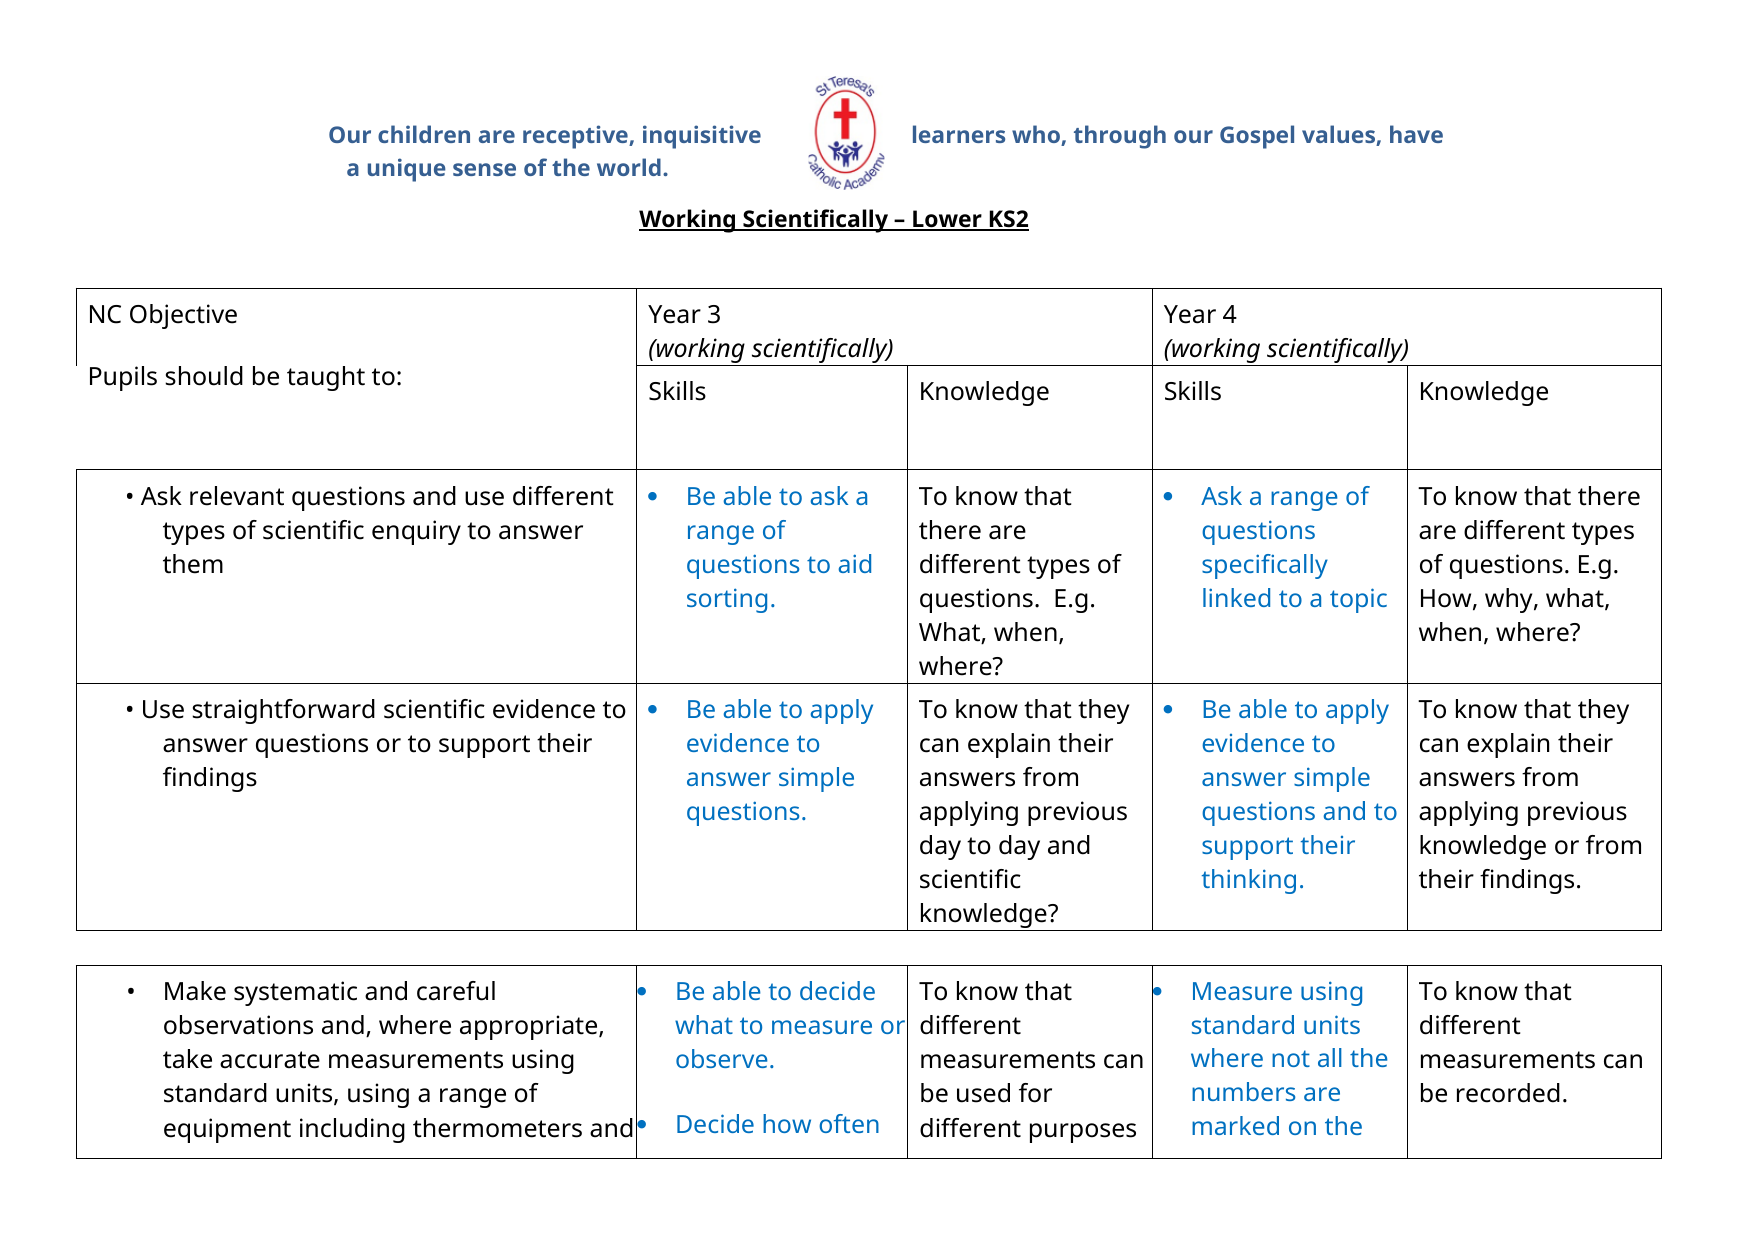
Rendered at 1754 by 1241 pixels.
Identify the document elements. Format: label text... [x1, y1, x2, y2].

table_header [1408, 966, 1661, 1158]
table_cell Knowledge [1408, 366, 1661, 469]
table_header NC Objective Pupils should be taught to: [76, 289, 636, 469]
table_cell To know that there are different types of questions. E.g. What, when, where? [908, 470, 1152, 683]
table_cell To know that they can explain their answers from applying previous knowledge or from their findings. [1408, 684, 1661, 930]
table_header Year 4 (working scientifically) [1153, 289, 1661, 365]
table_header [637, 966, 907, 1158]
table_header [162, 966, 636, 1158]
table_cell To know that they can explain their answers from applying previous day to day and scientific knowledge? [908, 684, 1152, 930]
table_cell Be able to apply evidence to answer simple questions and to support their thinking. [1153, 684, 1407, 930]
table_header • [77, 966, 162, 1158]
table_header Year 3 (working scientifically) [637, 289, 1152, 365]
table_cell • Ask relevant questions and use different types of scientific enquiry to answer them [77, 470, 636, 683]
text Our children are receptive, inquisitive learners who, through our Gospel values, have a unique sense of the world. [885, 118, 1451, 183]
table_cell Be able to ask a range of questions to aid sorting. [637, 470, 907, 683]
picture [806, 76, 885, 186]
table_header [1153, 966, 1407, 1158]
table_cell Skills [1153, 366, 1407, 469]
text Our children are receptive, inquisitive learners who, through our Gospel values, have a unique sense of the world. [225, 118, 806, 183]
table_cell Be able to apply evidence to answer simple questions. [637, 684, 907, 930]
text Working Scientifically – Lower KS2 [295, 203, 1373, 234]
table_cell To know that there are different types of questions. E.g. How, why, what, when, where? [1408, 470, 1661, 683]
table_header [908, 966, 1152, 1158]
table_cell Ask a range of questions specifically linked to a topic [1153, 470, 1407, 683]
table_cell • Use straightforward scientific evidence to answer questions or to support their findings [77, 684, 636, 930]
table_cell Knowledge [908, 366, 1152, 469]
table_cell Skills [637, 366, 907, 469]
